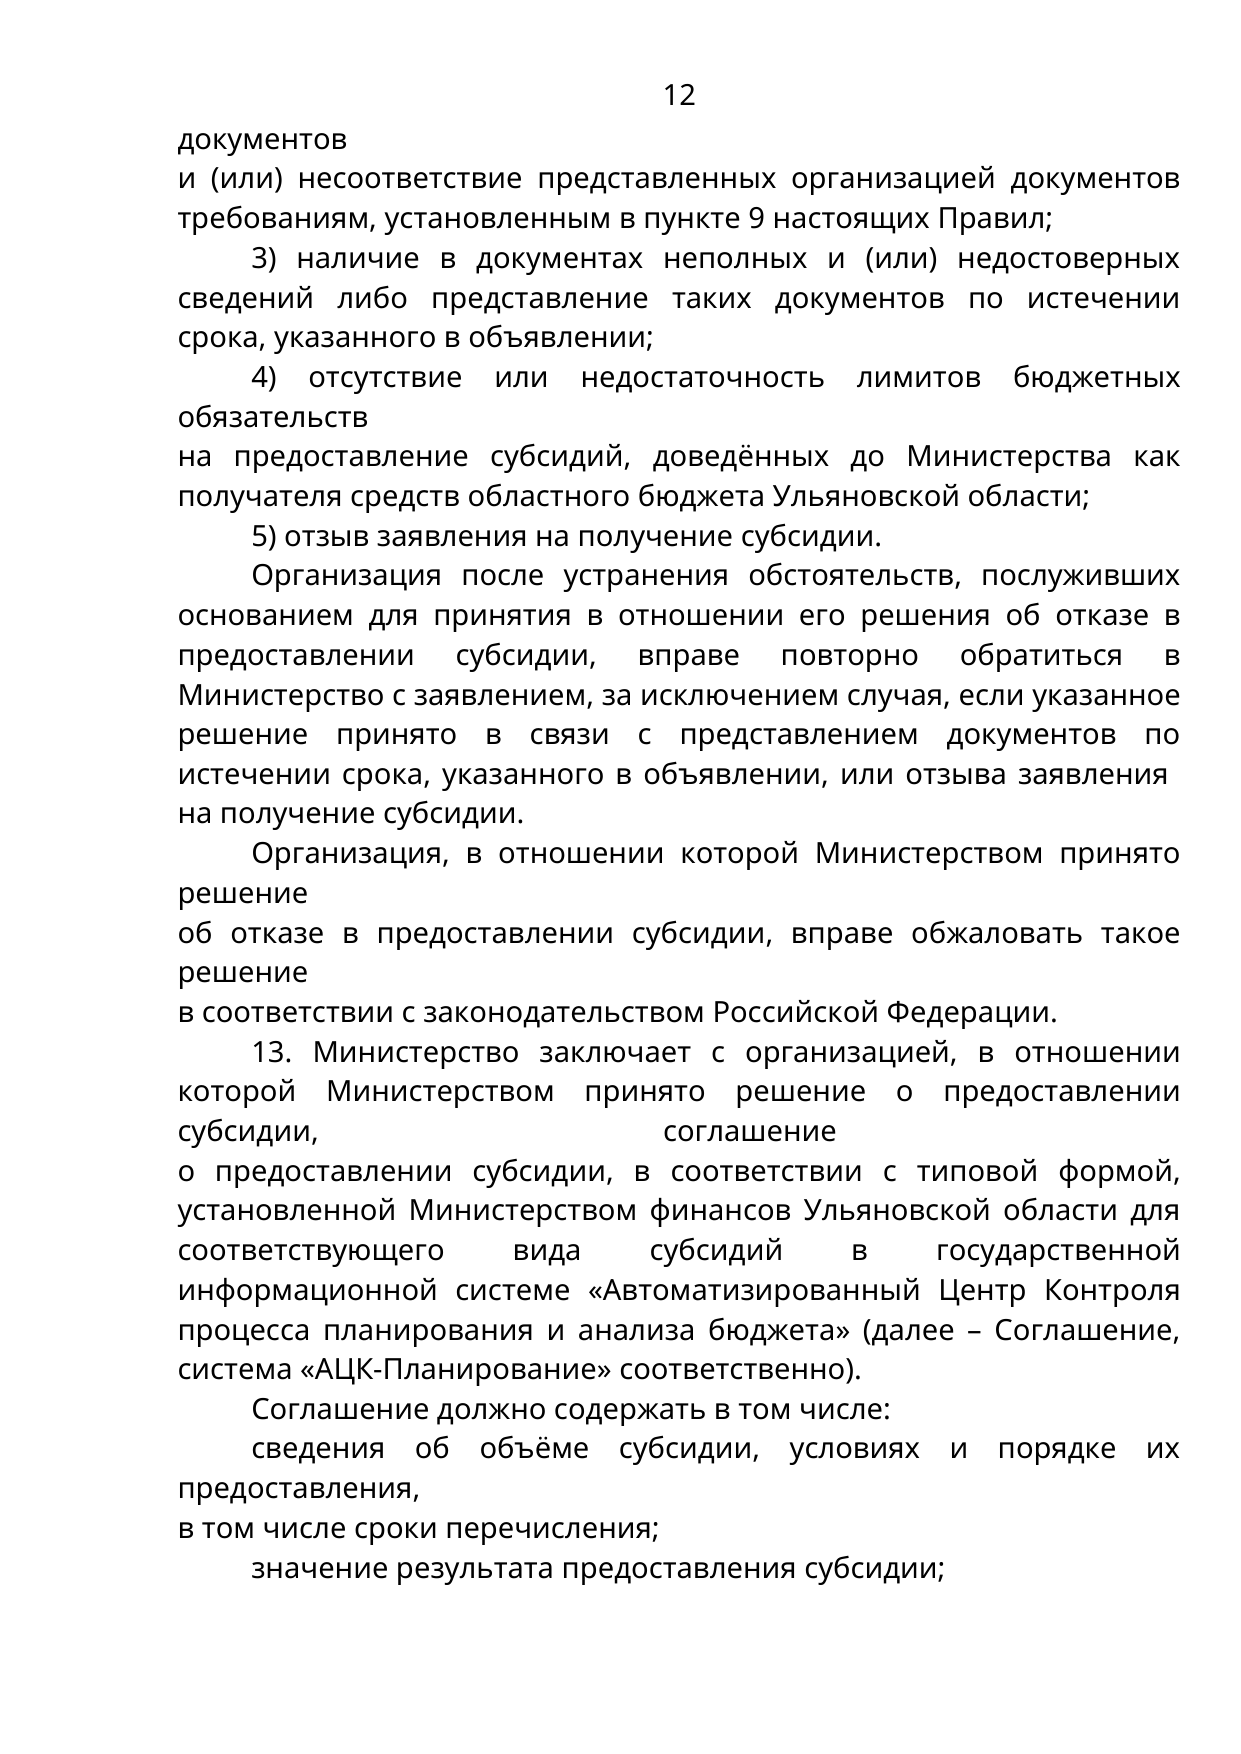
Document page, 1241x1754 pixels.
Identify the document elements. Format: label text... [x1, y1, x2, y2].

text 4) отсутствие или недостаточность лимитов бюджетных обязательств на предоставление субсидий, доведённых до Министерства как получателя средств областного бюджета Ульяновской области; [177, 356, 1181, 515]
text Соглашение должно содержать в том числе: [177, 1388, 1181, 1428]
text Организация после устранения обстоятельств, послуживших основанием для принятия в отношении его решения об отказе в предоставлении субсидии, вправе повторно обратиться в Министерство с заявлением, за исключением случая, если указанное решение принято в связи с представлением документов по истечении срока, указанного в объявлении, или отзыва заявления на получение субсидии. [177, 555, 1181, 832]
text 3) наличие в документах неполных и (или) недостоверных сведений либо представление таких документов по истечении срока, указанного в объявлении; [177, 237, 1181, 356]
text значение результата предоставления субсидии; [177, 1547, 1181, 1587]
text 5) отзыв заявления на получение субсидии. [177, 515, 1181, 555]
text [177, 118, 1181, 237]
text Организация, в отношении которой Министерством принято решение об отказе в предоставлении субсидии, вправе обжаловать такое решение в соответствии с законодательством Российской Федерации. [177, 832, 1181, 1031]
text сведения об объёме субсидии, условиях и порядке их предоставления, в том числе сроки перечисления; [177, 1428, 1181, 1547]
text 13. Министерство заключает с организацией, в отношении которой Министерством принято решение о предоставлении субсидии, соглашение о предоставлении субсидии, в соответствии с типовой формой, установленной Министерством финансов Ульяновской области для соответствующего вида субсидий в государственной информационной системе «Автоматизированный Центр Контроля процесса планирования и анализа бюджета» (далее – Соглашение, система «АЦК-Планирование» соответственно). [177, 1031, 1181, 1388]
